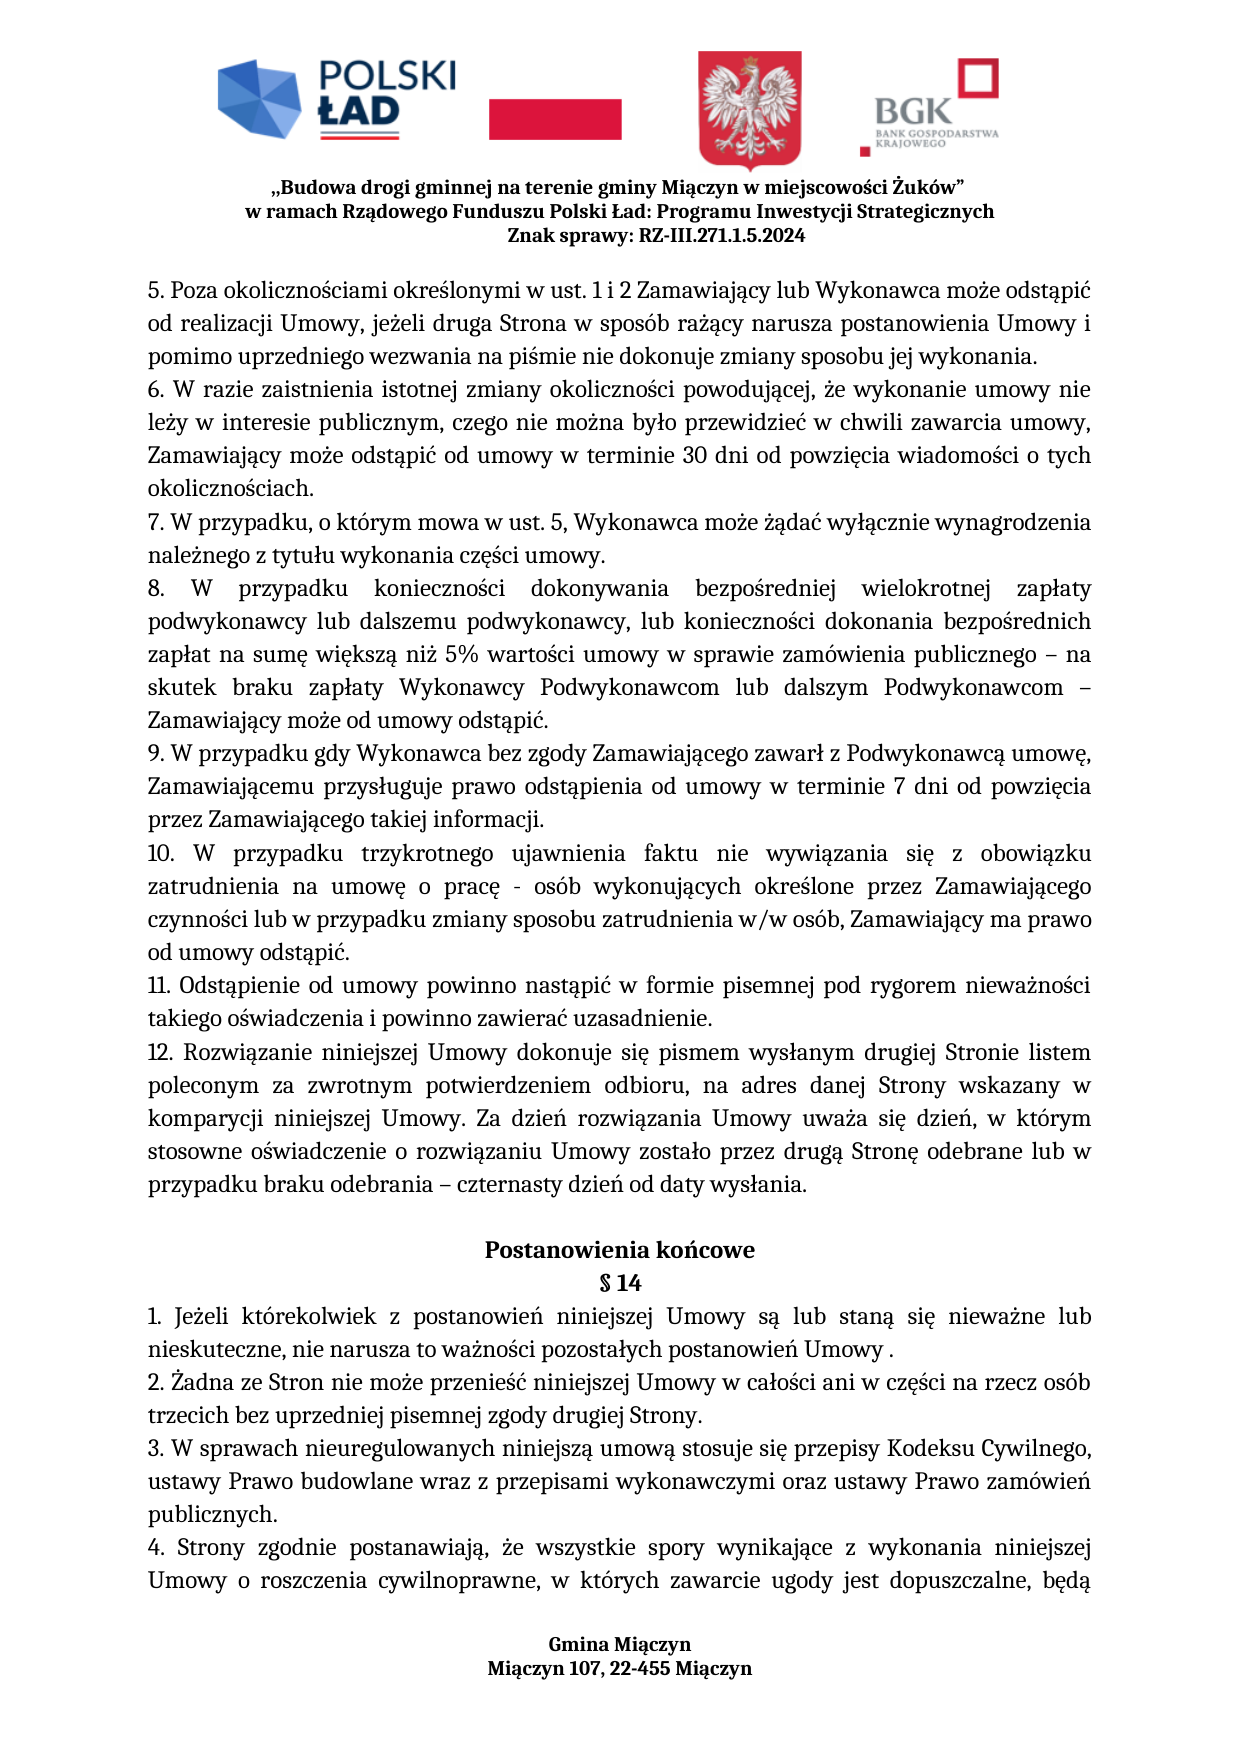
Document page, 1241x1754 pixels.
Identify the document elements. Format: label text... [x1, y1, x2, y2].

text 7. W przypadku, o którym mowa w ust. 5, Wykonawca może żądać wyłącznie wynagrodzenia należnego z tytułu wykonania części umowy. [148, 507, 1093, 569]
text 1. Jeżeli którekolwiek z postanowień niniejszej Umowy są lub staną się nieważne lub nieskuteczne, nie narusza to ważności pozostałych postanowień Umowy . [148, 1302, 1093, 1363]
text 12. Rozwiązanie niniejszej Umowy dokonuje się pismem wysłanym drugiej Stronie listem poleconym za zwrotnym potwierdzeniem odbioru, na adres danej Strony wskazany w komparycji niniejszej Umowy. Za dzień rozwiązania Umowy uważa się dzień, w którym stosowne oświadczenie o rozwiązaniu Umowy zostało przez drugą Stronę odebrane lub w przypadku braku odebrania – czternasty dzień od daty wysłania. [148, 1037, 1093, 1198]
text 9. W przypadku gdy Wykonawca bez zgody Zamawiającego zawarł z Podwykonawcą umowę, Zamawiającemu przysługuje prawo odstąpienia od umowy w terminie 7 dni od powzięcia przez Zamawiającego takiej informacji. [148, 739, 1093, 834]
text 2. Żadna ze Stron nie może przenieść niniejszej Umowy w całości ani w części na rzecz osób trzecich bez uprzedniej pisemnej zgody drugiej Strony. [148, 1368, 1093, 1429]
text 10. W przypadku trzykrotnego ujawnienia faktu nie wywiązania się z obowiązku zatrudnienia na umowę o pracę - osób wykonujących określone przez Zamawiającego czynności lub w przypadku zmiany sposobu zatrudnienia w/w osób, Zamawiający ma prawo od umowy odstąpić. [148, 838, 1093, 966]
text 5. Poza okolicznościami określonymi w ust. 1 i 2 Zamawiający lub Wykonawca może odstąpić od realizacji Umowy, jeżeli druga Strona w sposób rażący narusza postanowienia Umowy i pomimo uprzedniego wezwania na piśmie nie dokonuje zmiany sposobu jej wykonania. [148, 276, 1093, 370]
text 6. W razie zaistnienia istotnej zmiany okoliczności powodującej, że wykonanie umowy nie leży w interesie publicznym, czego nie można było przewidzieć w chwili zawarcia umowy, Zamawiający może odstąpić od umowy w terminie 30 dni od powzięcia wiadomości o tych okolicznościach. [148, 375, 1093, 503]
picture [196, 44, 1045, 176]
text 3. W sprawach nieuregulowanych niniejszą umową stosuje się przepisy Kodeksu Cywilnego, ustawy Prawo budowlane wraz z przepisami wykonawczymi oraz ustawy Prawo zamówień publicznych. [148, 1434, 1093, 1528]
text § 14 [148, 1269, 1093, 1297]
text 8. W przypadku konieczności dokonywania bezpośredniej wielokrotnej zapłaty podwykonawcy lub dalszemu podwykonawcy, lub konieczności dokonania bezpośrednich zapłat na sumę większą niż 5% wartości umowy w sprawie zamówienia publicznego – na skutek braku zapłaty Wykonawcy Podwykonawcom lub dalszym Podwykonawcom – Zamawiający może od umowy odstąpić. [148, 574, 1093, 735]
text 11. Odstąpienie od umowy powinno nastąpić w formie pisemnej pod rygorem nieważności takiego oświadczenia i powinno zawierać uzasadnienie. [148, 971, 1093, 1033]
text Postanowienia końcowe [148, 1236, 1093, 1264]
